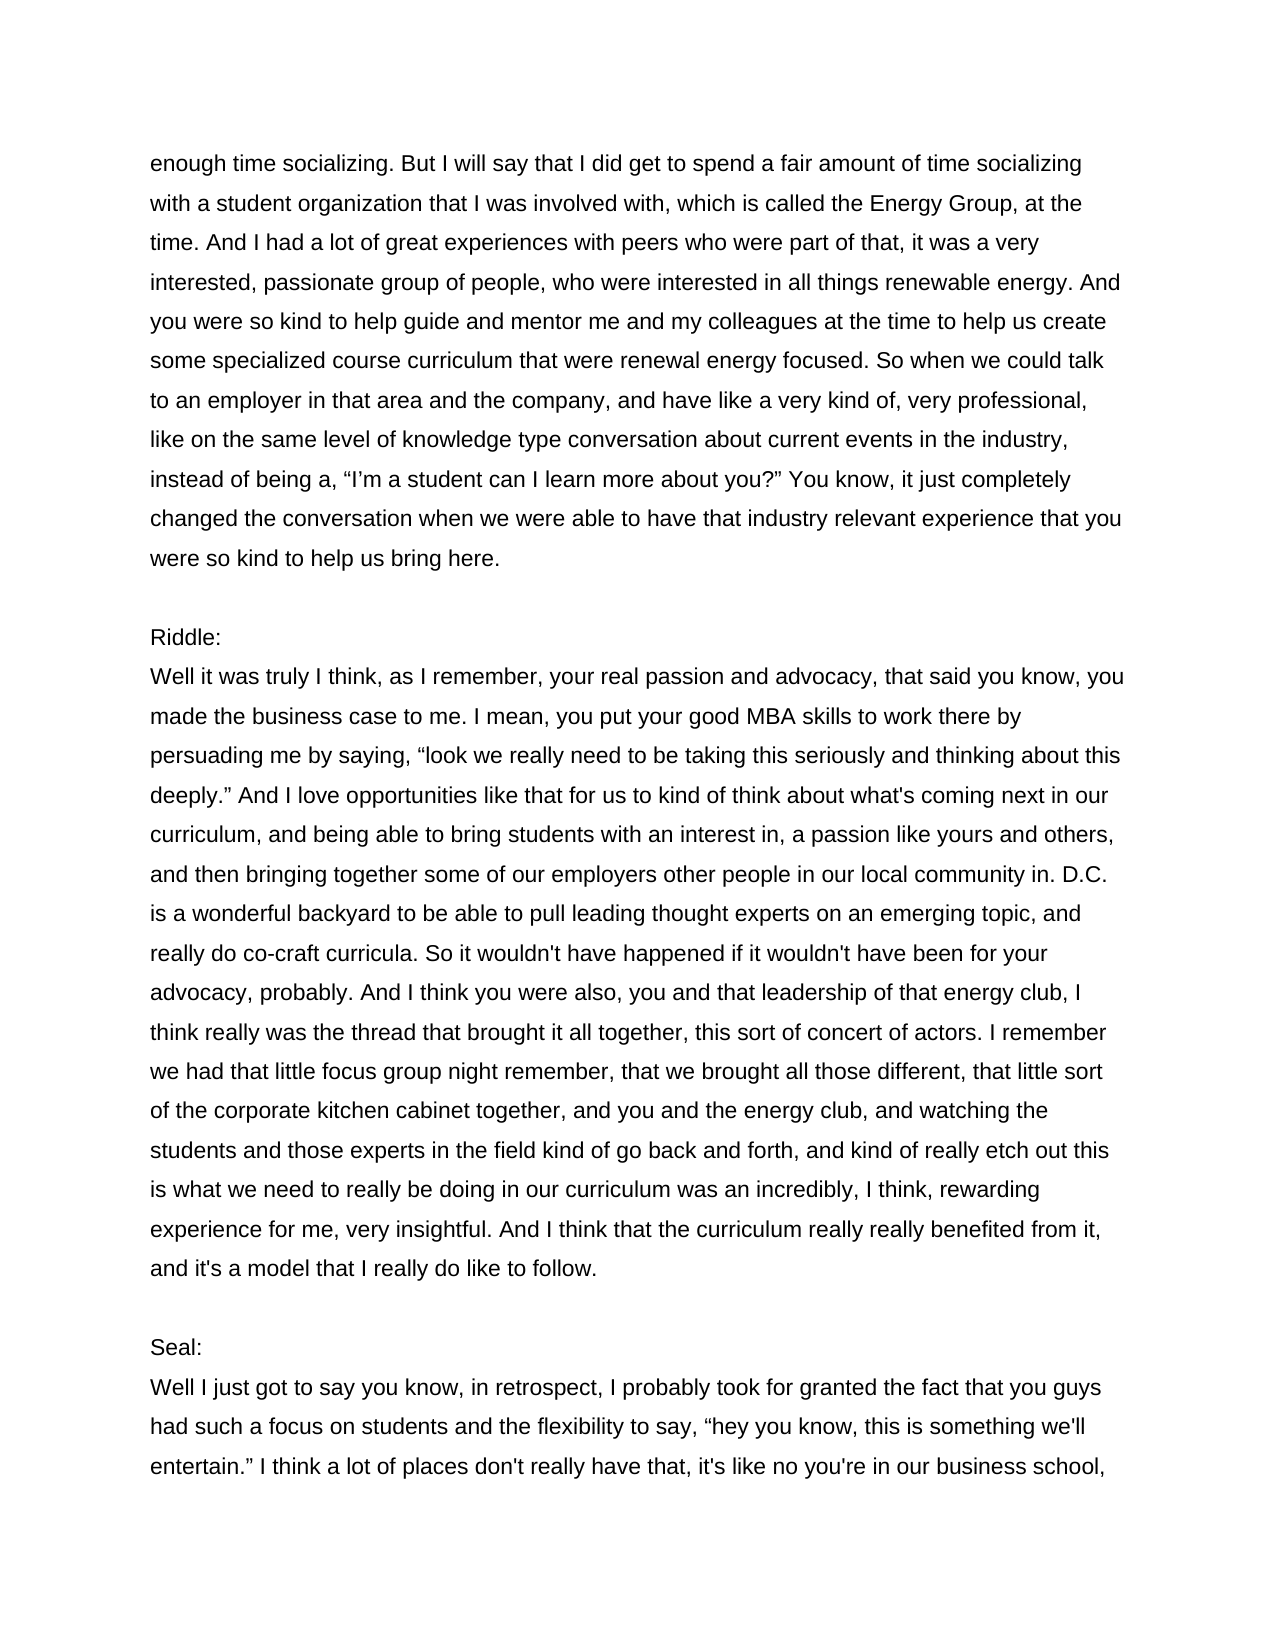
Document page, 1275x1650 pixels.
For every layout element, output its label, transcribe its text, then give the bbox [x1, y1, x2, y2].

text Riddle: [150, 624, 1125, 650]
text Seal: [150, 1334, 1125, 1361]
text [150, 150, 1125, 571]
text Well it was truly I think, as I remember, your real passion and advocacy, that said you know, you made the business case to me. I mean, you put your good MBA skills to work there by persuading me by saying, “look we really need to be taking this seriously and thinking about this deeply.” And I love opportunities like that for us to kind of think about what's coming next in our curriculum, and being able to bring students with an interest in, a passion like yours and others, and then bringing together some of our employers other people in our local community in. D.C. is a wonderful backyard to be able to pull leading thought experts on an emerging topic, and really do co-craft curricula. So it wouldn't have happened if it wouldn't have been for your advocacy, probably. And I think you were also, you and that leadership of that energy club, I think really was the thread that brought it all together, this sort of concert of actors. I remember we had that little focus group night remember, that we brought all those different, that little sort of the corporate kitchen cabinet together, and you and the energy club, and watching the students and those experts in the field kind of go back and forth, and kind of really etch out this is what we need to really be doing in our curriculum was an incredibly, I think, rewarding experience for me, very insightful. And I think that the curriculum really really benefited from it, and it's a model that I really do like to follow. [150, 663, 1125, 1282]
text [150, 1374, 1125, 1479]
